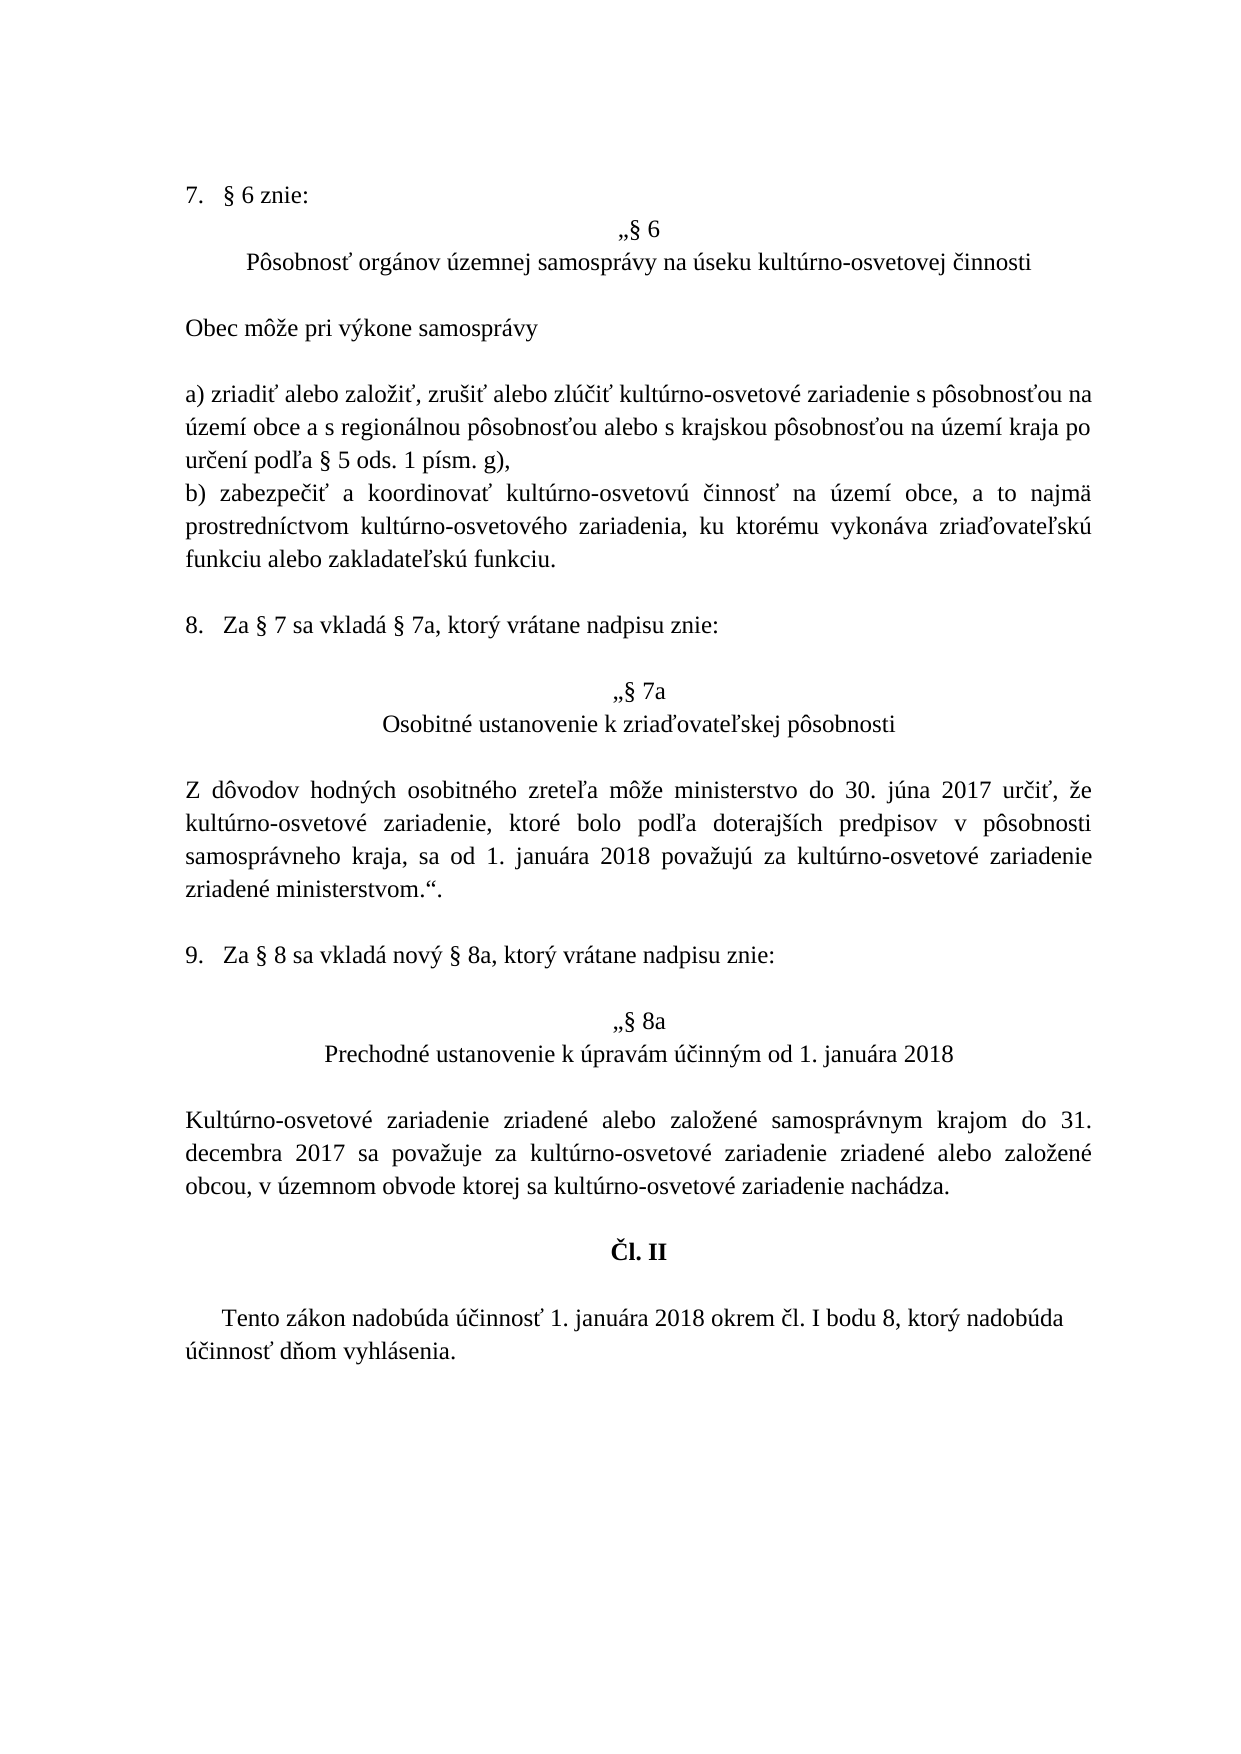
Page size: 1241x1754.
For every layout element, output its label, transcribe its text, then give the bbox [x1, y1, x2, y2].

list Za § 8 sa vkladá nový § 8a, ktorý vrátane nadpisu znie: [185, 940, 1093, 969]
list Za § 7 sa vkladá § 7a, ktorý vrátane nadpisu znie: [185, 610, 1093, 639]
text Kultúrno-osvetové zariadenie zriadené alebo založené samosprávnym krajom do 31. decembra 2017 sa považuje za kultúrno-osvetové zariadenie zriadené alebo založené obcou, v územnom obvode ktorej sa kultúrno-osvetové zariadenie nachádza. [185, 1105, 1093, 1200]
list § 6 znie: [185, 181, 1093, 209]
text „§ 7a [185, 676, 1093, 705]
text Pôsobnosť orgánov územnej samosprávy na úseku kultúrno-osvetovej činnosti [185, 247, 1093, 275]
text Obec môže pri výkone samosprávy [185, 313, 1093, 341]
text „§ 8a [185, 1006, 1093, 1035]
text Čl. II [185, 1237, 1093, 1266]
text Prechodné ustanovenie k úpravám účinným od 1. januára 2018 [185, 1039, 1093, 1068]
text Z dôvodov hodných osobitného zreteľa môže ministerstvo do 30. júna 2017 určiť, že kultúrno-osvetové zariadenie, ktoré bolo podľa doterajších predpisov v pôsobnosti samosprávneho kraja, sa od 1. januára 2018 považujú za kultúrno-osvetové zariadenie zriadené ministerstvom.“. [185, 775, 1093, 903]
text „§ 6 [185, 214, 1093, 242]
text Osobitné ustanovenie k zriaďovateľskej pôsobnosti [185, 709, 1093, 738]
text Tento zákon nadobúda účinnosť 1. januára 2018 okrem čl. I bodu 8, ktorý nadobúda účinnosť dňom vyhlásenia. [185, 1303, 1093, 1365]
text b) zabezpečiť a koordinovať kultúrno-osvetovú činnosť na území obce, a to najmä prostredníctvom kultúrno-osvetového zariadenia, ku ktorému vykonáva zriaďovateľskú funkciu alebo zakladateľskú funkciu. [185, 478, 1093, 573]
text a) zriadiť alebo založiť, zrušiť alebo zlúčiť kultúrno-osvetové zariadenie s pôsobnosťou na území obce a s regionálnou pôsobnosťou alebo s krajskou pôsobnosťou na území kraja po určení podľa § 5 ods. 1 písm. g), [185, 379, 1093, 473]
